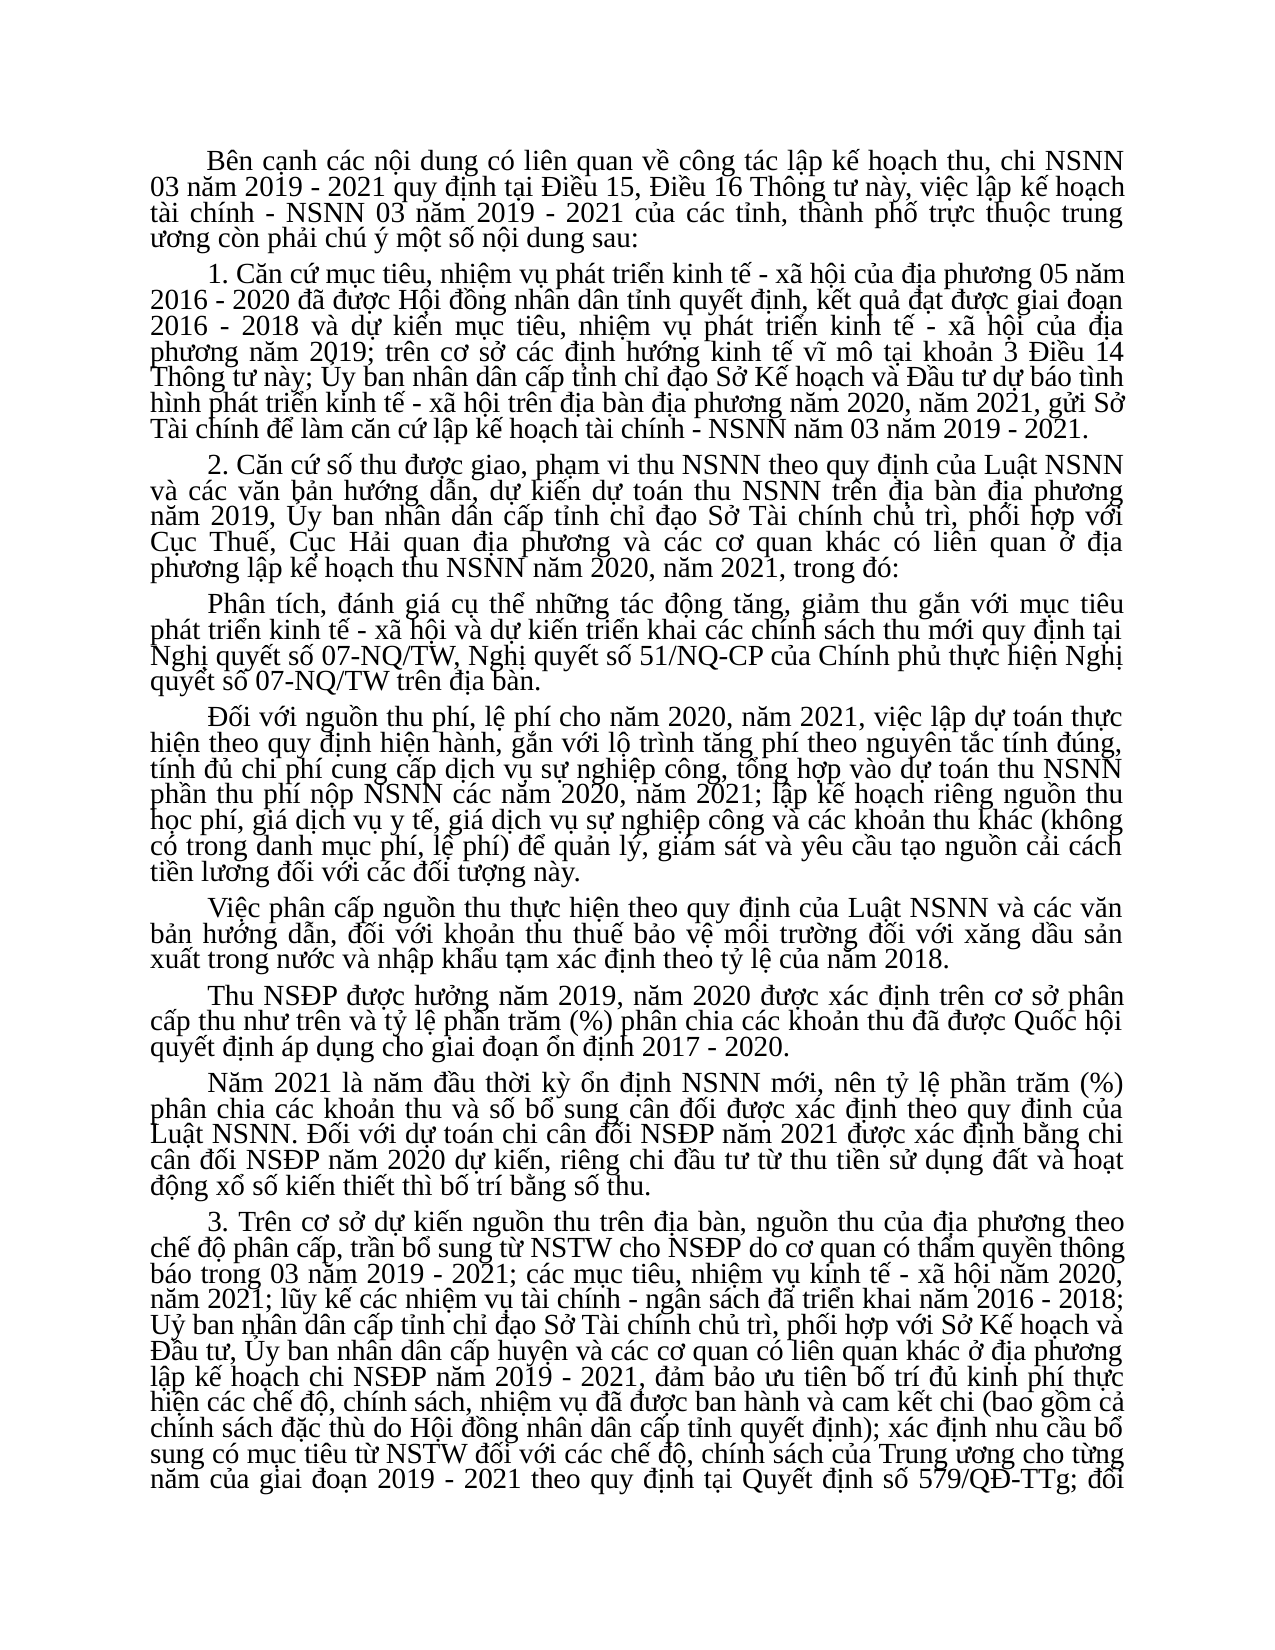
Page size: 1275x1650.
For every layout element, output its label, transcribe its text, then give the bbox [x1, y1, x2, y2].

text Việc phân cấp nguồn thu thực hiện theo quy định của Luật NSNN và các văn bản hướng dẫn, đối với khoản thu thuế bảo vệ môi trường đối với xăng dầu sản xuất trong nước và nhập khẩu tạm xác định theo tỷ lệ của năm 2018. [150, 897, 1125, 974]
text 1. Căn cứ mục tiêu, nhiệm vụ phát triển kinh tế - xã hội của địa phương 05 năm 2016 - 2020 đã được Hội đồng nhân dân tỉnh quyết định, kết quả đạt được giai đoạn 2016 - 2018 và dự kiến mục tiêu, nhiệm vụ phát triển kinh tế - xã hội của địa phương năm 2019; trên cơ sở các định hướng kinh tế vĩ mô tại khoản 3 Điều 14 Thông tư này; Ủy ban nhân dân cấp tỉnh chỉ đạo Sở Kế hoạch và Đầu tư dự báo tình hình phát triển kinh tế - xã hội trên địa bàn địa phương năm 2020, năm 2021, gửi Sở Tài chính để làm căn cứ lập kế hoạch tài chính - NSNN năm 03 năm 2019 - 2021. [150, 263, 1125, 443]
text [150, 1211, 1125, 1494]
text 2. Căn cứ số thu được giao, phạm vi thu NSNN theo quy định của Luật NSNN và các văn bản hướng dẫn, dự kiến dự toán thu NSNN trên địa bàn địa phương năm 2019, Ủy ban nhân dân cấp tỉnh chỉ đạo Sở Tài chính chủ trì, phối hợp với Cục Thuế, Cục Hải quan địa phương và các cơ quan khác có liên quan ở địa phương lập kế hoạch thu NSNN năm 2020, năm 2021, trong đó: [150, 454, 1125, 582]
text Thu NSĐP được hưởng năm 2019, năm 2020 được xác định trên cơ sở phân cấp thu như trên và tỷ lệ phần trăm (%) phân chia các khoản thu đã được Quốc hội quyết định áp dụng cho giai đoạn ổn định 2017 - 2020. [150, 984, 1125, 1062]
text Phân tích, đánh giá cụ thể những tác động tăng, giảm thu gắn với mục tiêu phát triển kinh tế - xã hội và dự kiến triển khai các chính sách thu mới quy định tại Nghị quyết số 07-NQ/TW, Nghị quyết số 51/NQ-CP của Chính phủ thực hiện Nghị quyết số 07-NQ/TW trên địa bàn. [150, 593, 1125, 696]
text Bên cạnh các nội dung có liên quan về công tác lập kế hoạch thu, chi NSNN 03 năm 2019 - 2021 quy định tại Điều 15, Điều 16 Thông tư này, việc lập kế hoạch tài chính - NSNN 03 năm 2019 - 2021 của các tỉnh, thành phố trực thuộc trung ương còn phải chú ý một số nội dung sau: [150, 150, 1125, 253]
text Năm 2021 là năm đầu thời kỳ ổn định NSNN mới, nên tỷ lệ phần trăm (%) phân chia các khoản thu và số bổ sung cân đối được xác định theo quy đinh của Luật NSNN. Đối với dự toán chi cân đối NSĐP năm 2021 được xác định bằng chi cân đối NSĐP năm 2020 dự kiến, riêng chi đầu tư từ thu tiền sử dụng đất và hoạt động xổ số kiến thiết thì bố trí bằng số thu. [150, 1072, 1125, 1201]
text Đối với nguồn thu phí, lệ phí cho năm 2020, năm 2021, việc lập dự toán thực hiện theo quy định hiện hành, gắn với lộ trình tăng phí theo nguyên tắc tính đúng, tính đủ chi phí cung cấp dịch vụ sự nghiệp công, tổng hợp vào dự toán thu NSNN phần thu phí nộp NSNN các năm 2020, năm 2021; lập kế hoạch riêng nguồn thu học phí, giá dịch vụ y tế, giá dịch vụ sự nghiệp công và các khoản thu khác (không có trong danh mục phí, lệ phí) để quản lý, giám sát và yêu cầu tạo nguồn cải cách tiền lương đối với các đối tượng này. [150, 706, 1125, 886]
